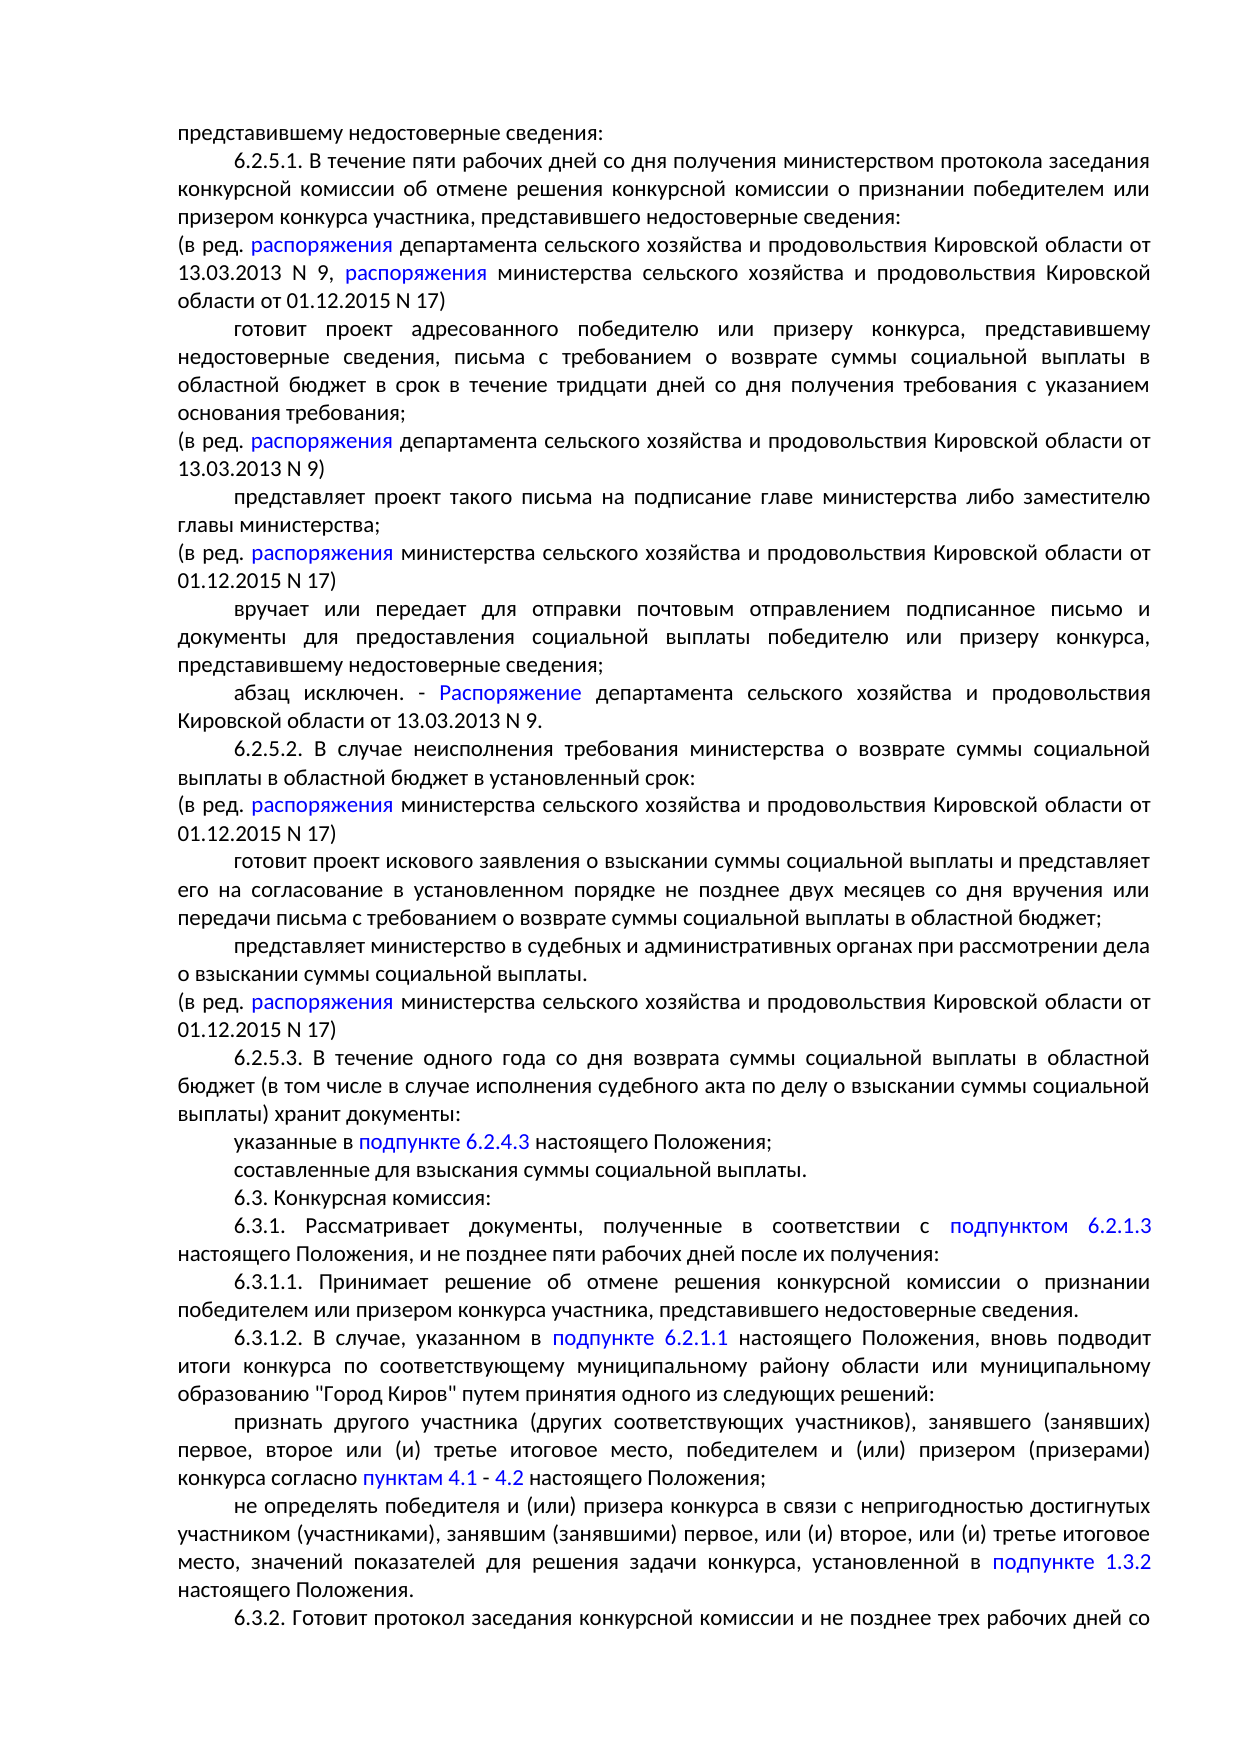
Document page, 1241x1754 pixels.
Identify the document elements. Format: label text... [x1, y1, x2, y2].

text (в ред. распоряжения министерства сельского хозяйства и продовольствия Кировской области от 01.12.2015 N 17) [177, 987, 1152, 1043]
text (в ред. распоряжения департамента сельского хозяйства и продовольствия Кировской области от 13.03.2013 N 9) [177, 426, 1152, 482]
text 6.2.5.1. В течение пяти рабочих дней со дня получения министерством протокола заседания конкурсной комиссии об отмене решения конкурсной комиссии о признании победителем или призером конкурса участника, представившего недостоверные сведения: [177, 146, 1152, 230]
text вручает или передает для отправки почтовым отправлением подписанное письмо и документы для предоставления социальной выплаты победителю или призеру конкурса, представившему недостоверные сведения; [177, 594, 1152, 678]
text не определять победителя и (или) призера конкурса в связи с непригодностью достигнутых участником (участниками), занявшим (занявшими) первое, или (и) второе, или (и) третье итоговое место, значений показателей для решения задачи конкурса, установленной в подпункте 1.3.2 настоящего Положения. [177, 1491, 1152, 1603]
text 6.3.1.2. В случае, указанном в подпункте 6.2.1.1 настоящего Положения, вновь подводит итоги конкурса по соответствующему муниципальному району области или муниципальному образованию "Город Киров" путем принятия одного из следующих решений: [177, 1323, 1152, 1407]
text 6.3.1. Рассматривает документы, полученные в соответствии с подпунктом 6.2.1.3 настоящего Положения, и не позднее пяти рабочих дней после их получения: [177, 1211, 1152, 1267]
text готовит проект искового заявления о взыскании суммы социальной выплаты и представляет его на согласование в установленном порядке не позднее двух месяцев со дня вручения или передачи письма с требованием о возврате суммы социальной выплаты в областной бюджет; [177, 847, 1152, 931]
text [177, 1603, 1152, 1631]
text указанные в подпункте 6.2.4.3 настоящего Положения; [177, 1127, 1152, 1155]
text 6.2.5.2. В случае неисполнения требования министерства о возврате суммы социальной выплаты в областной бюджет в установленный срок: [177, 734, 1152, 791]
text 6.3. Конкурсная комиссия: [177, 1183, 1152, 1211]
text составленные для взыскания суммы социальной выплаты. [177, 1155, 1152, 1183]
text готовит проект адресованного победителю или призеру конкурса, представившему недостоверные сведения, письма с требованием о возврате суммы социальной выплаты в областной бюджет в срок в течение тридцати дней со дня получения требования с указанием основания требования; [177, 314, 1152, 426]
text 6.3.1.1. Принимает решение об отмене решения конкурсной комиссии о признании победителем или призером конкурса участника, представившего недостоверные сведения. [177, 1267, 1152, 1323]
text (в ред. распоряжения министерства сельского хозяйства и продовольствия Кировской области от 01.12.2015 N 17) [177, 791, 1152, 847]
text 6.2.5.3. В течение одного года со дня возврата суммы социальной выплаты в областной бюджет (в том числе в случае исполнения судебного акта по делу о взыскании суммы социальной выплаты) хранит документы: [177, 1043, 1152, 1127]
text абзац исключен. - Распоряжение департамента сельского хозяйства и продовольствия Кировской области от 13.03.2013 N 9. [177, 678, 1152, 734]
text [177, 118, 1152, 146]
text представляет министерство в судебных и административных органах при рассмотрении дела о взыскании суммы социальной выплаты. [177, 931, 1152, 987]
text (в ред. распоряжения департамента сельского хозяйства и продовольствия Кировской области от 13.03.2013 N 9, распоряжения министерства сельского хозяйства и продовольствия Кировской области от 01.12.2015 N 17) [177, 230, 1152, 314]
text представляет проект такого письма на подписание главе министерства либо заместителю главы министерства; [177, 482, 1152, 538]
text (в ред. распоряжения министерства сельского хозяйства и продовольствия Кировской области от 01.12.2015 N 17) [177, 538, 1152, 594]
text признать другого участника (других соответствующих участников), занявшего (занявших) первое, второе или (и) третье итоговое место, победителем и (или) призером (призерами) конкурса согласно пунктам 4.1 - 4.2 настоящего Положения; [177, 1407, 1152, 1491]
